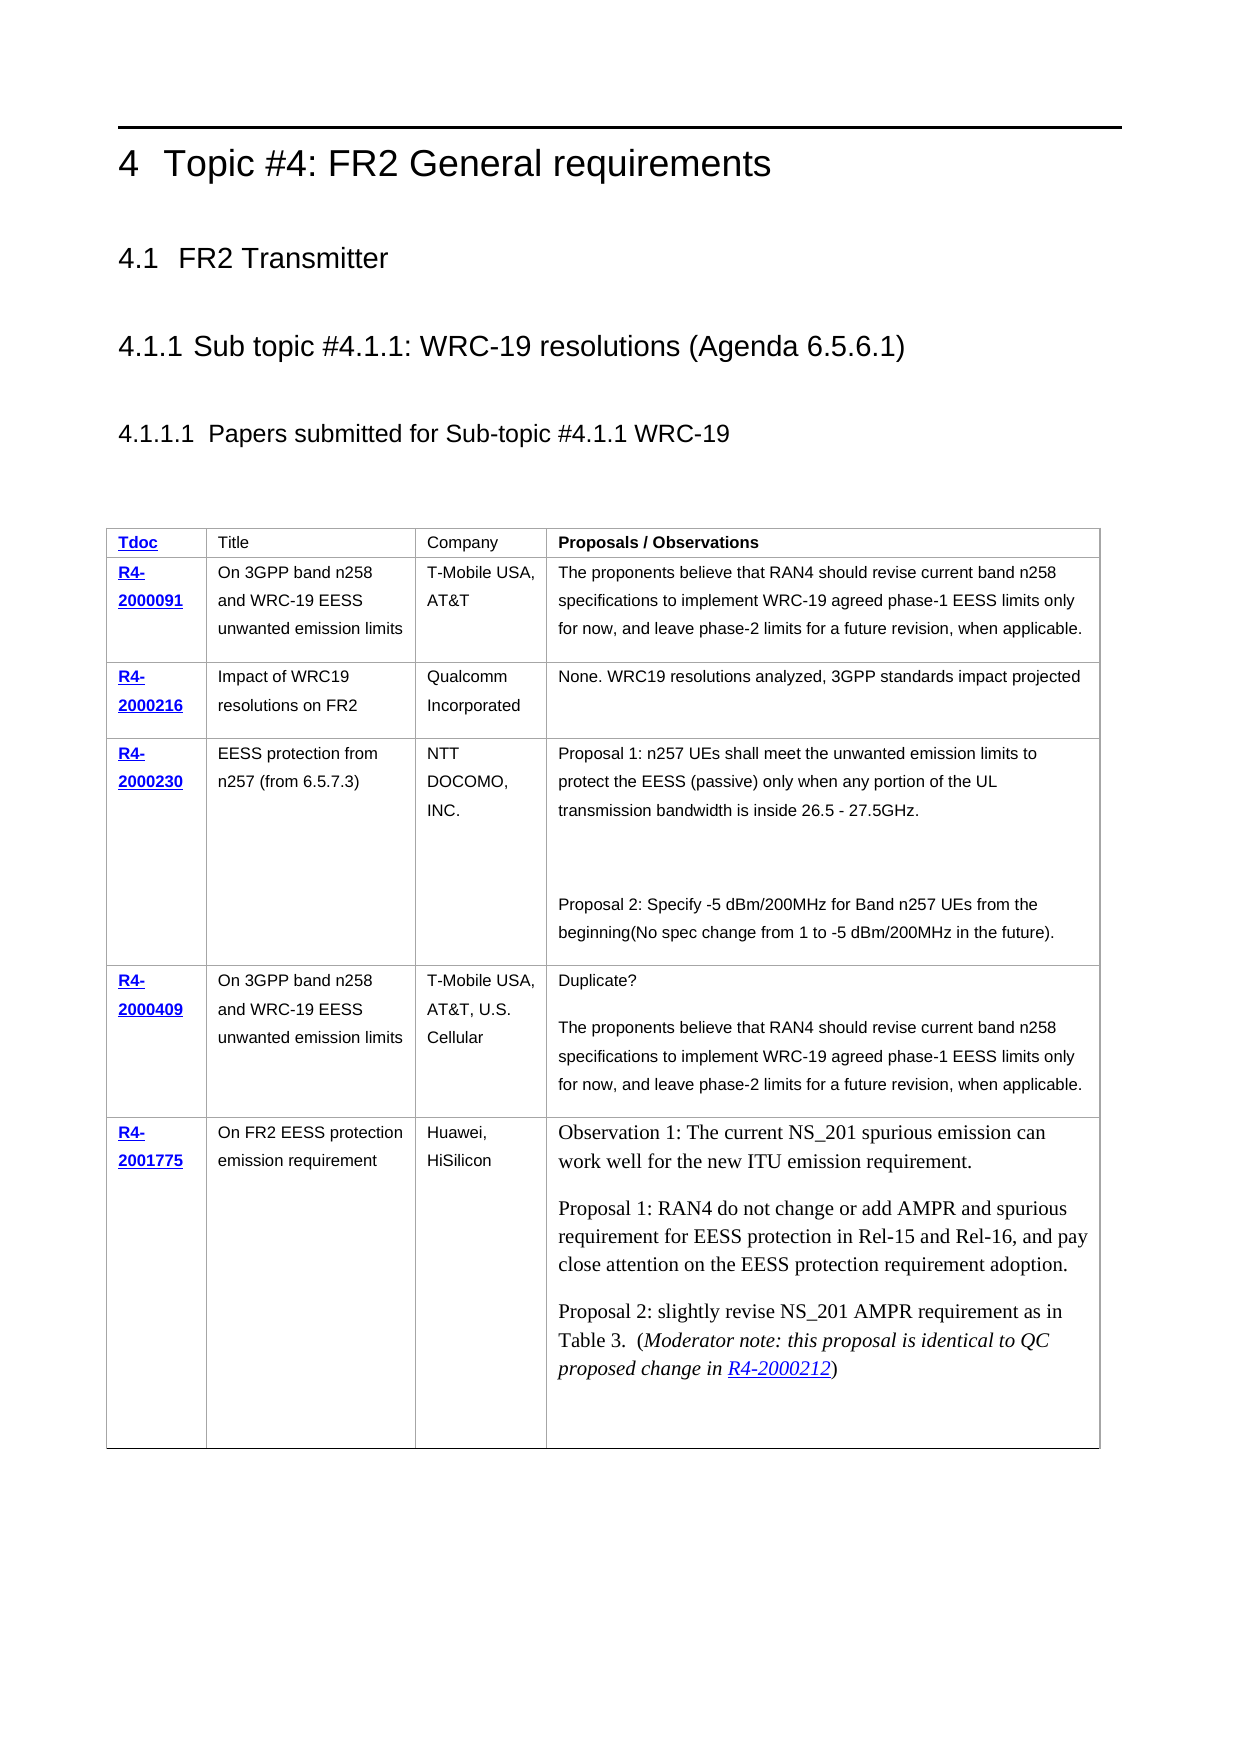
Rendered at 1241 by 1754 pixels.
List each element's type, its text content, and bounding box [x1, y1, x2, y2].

table_header Company [416, 529, 546, 557]
table_cell R4-2000409 [107, 966, 206, 1117]
table_cell R4-2001775 [107, 1118, 206, 1448]
table_cell R4-2000230 [107, 739, 206, 965]
table_cell On 3GPP band n258 and WRC-19 EESS unwanted emission limits [207, 966, 415, 1117]
table_cell Impact of WRC19 resolutions on FR2 [207, 663, 415, 738]
table_cell Observation 1: The current NS_201 spurious emission can work well for the new ITU emission requirement. Proposal 1: RAN4 do not change or add AMPR and spurious requirement for EESS protection in Rel-15 and Rel-16, and pay close attention on the EESS protection requirement adoption. Proposal 2: slightly revise NS_201 AMPR requirement as in Table 3. (Moderator note: this proposal is identical to QC proposed change in R4-2000212) [547, 1118, 1099, 1448]
table_cell The proponents believe that RAN4 should revise current band n258 specifications to implement WRC-19 agreed phase-1 EESS limits only for now, and leave phase-2 limits for a future revision, when applicable. [547, 558, 1099, 662]
table_header Tdoc [107, 529, 206, 557]
table_cell R4-2000216 [107, 663, 206, 738]
table_cell T-Mobile USA, AT&T [416, 558, 546, 662]
table_cell EESS protection from n257 (from 6.5.7.3) [207, 739, 415, 965]
table_cell R4-2000091 [107, 558, 206, 662]
subtitle Sub topic #4.1.1: WRC-19 resolutions (Agenda 6.5.6.1) [118, 317, 1122, 374]
table_cell NTT DOCOMO, INC. [416, 739, 546, 965]
table_cell On FR2 EESS protection emission requirement [207, 1118, 415, 1448]
subtitle Papers submitted for Sub-topic #4.1.1 WRC-19 [118, 405, 1122, 462]
table_cell Qualcomm Incorporated [416, 663, 546, 738]
table_cell Proposal 1: n257 UEs shall meet the unwanted emission limits to protect the EESS (passive) only when any portion of the UL transmission bandwidth is inside 26.5 - 27.5GHz. Proposal 2: Specify -5 dBm/200MHz for Band n257 UEs from the beginning(No spec change from 1 to -5 dBm/200MHz in the future). [547, 739, 1099, 965]
subtitle FR2 Transmitter [118, 229, 1122, 286]
table_cell Huawei, HiSilicon [416, 1118, 546, 1448]
table_header Proposals / Observations [547, 529, 1099, 557]
subtitle Topic #4: FR2 General requirements [118, 129, 1122, 192]
table_cell None. WRC19 resolutions analyzed, 3GPP standards impact projected [547, 663, 1099, 738]
table_cell T-Mobile USA, AT&T, U.S. Cellular [416, 966, 546, 1117]
table_header Title [207, 529, 415, 557]
table_cell Duplicate? The proponents believe that RAN4 should revise current band n258 specifications to implement WRC-19 agreed phase-1 EESS limits only for now, and leave phase-2 limits for a future revision, when applicable. [547, 966, 1099, 1117]
table_cell On 3GPP band n258 and WRC-19 EESS unwanted emission limits [207, 558, 415, 662]
